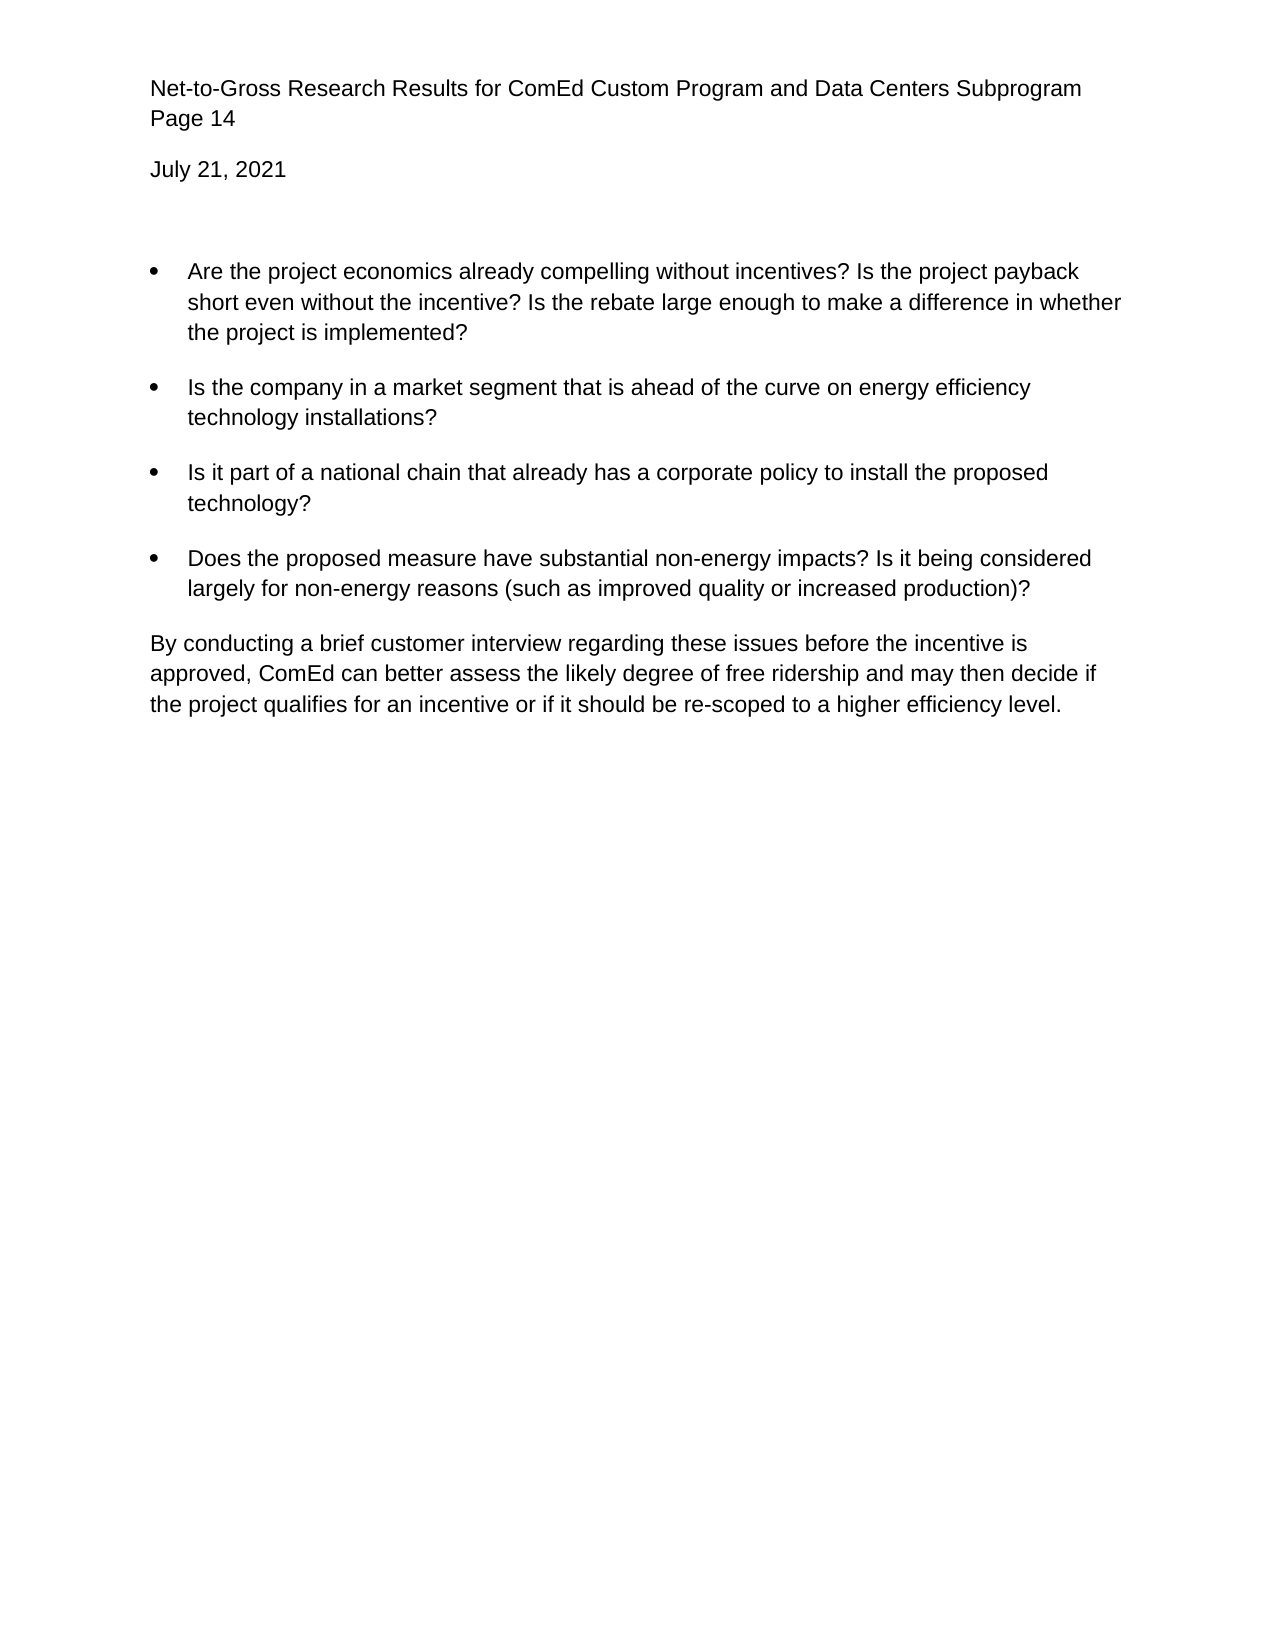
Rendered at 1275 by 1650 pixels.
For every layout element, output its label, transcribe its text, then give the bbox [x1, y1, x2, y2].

text By conducting a brief customer interview regarding these issues before the incentive is approved, ComEd can better assess the likely degree of free ridership and may then decide if the project qualifies for an incentive or if it should be re-scoped to a higher efficiency level. [150, 630, 1125, 717]
list Is the company in a market segment that is ahead of the curve on energy efficiency technology installations? [150, 374, 1125, 431]
list Are the project economics already compelling without incentives? Is the project payback short even without the incentive? Is the rebate large enough to make a difference in whether the project is implemented? [150, 258, 1125, 345]
list Does the proposed measure have substantial non-energy impacts? Is it being considered largely for non-energy reasons (such as improved quality or increased production)? [150, 545, 1125, 601]
list Is it part of a national chain that already has a corporate policy to install the proposed technology? [150, 459, 1125, 516]
